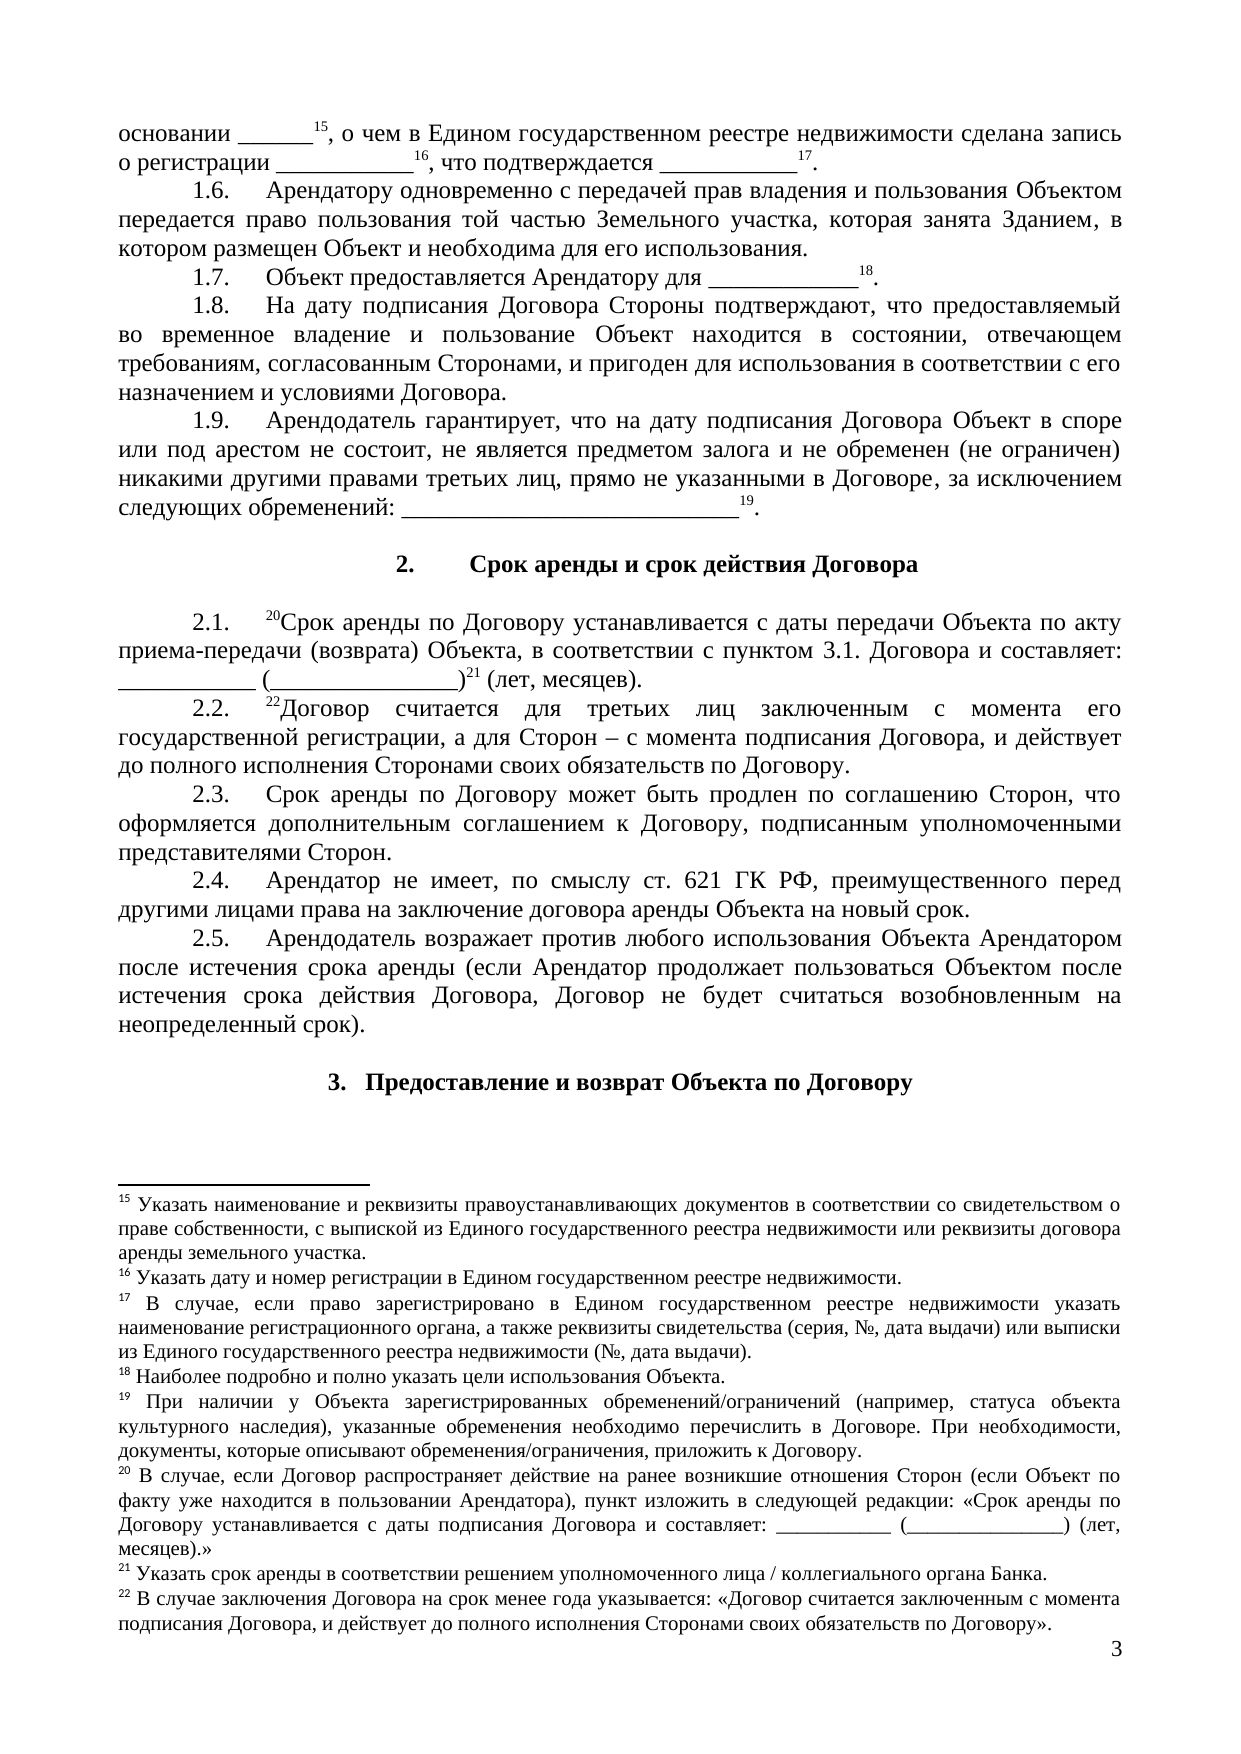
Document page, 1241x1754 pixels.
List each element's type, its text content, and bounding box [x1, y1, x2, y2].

list Земельный участок принадлежит Арендодателю на ___________ на основании ______, о чем в Едином государственном реестре недвижимости сделана запись о регистрации ___________, что подтверждается ___________. [118, 118, 1122, 176]
list Объект предоставляется Арендатору для ____________. [118, 262, 1122, 291]
list Срок аренды и срок действия Договора [118, 549, 1122, 578]
list Срок аренды по Договору может быть продлен по соглашению Сторон, что оформляется дополнительным соглашением к Договору, подписанным уполномоченными представителями Сторон. [118, 779, 1122, 866]
list Арендатор не имеет, по смыслу ст. 621 ГК РФ, преимущественного перед другими лицами права на заключение договора аренды Объекта на новый срок. [118, 866, 1122, 923]
list Арендодатель возражает против любого использования Объекта Арендатором после истечения срока аренды (если Арендатор продолжает пользоваться Объектом после истечения срока действия Договора, Договор не будет считаться возобновленным на неопределенный срок). [118, 923, 1122, 1038]
list Арендодатель гарантирует, что на дату подписания Договора Объект в споре или под арестом не состоит, не является предметом залога и не обременен (не ограничен) никакими другими правами третьих лиц, прямо не указанными в Договоре, за исключением следующих обременений: ___________________________. [118, 406, 1122, 521]
list Договор считается для третьих лиц заключенным с момента его государственной регистрации, а для Сторон – с момента подписания Договора, и действует до полного исполнения Сторонами своих обязательств по Договору. [118, 693, 1122, 779]
list Предоставление и возврат Объекта по Договору [118, 1067, 1122, 1096]
list Арендатору одновременно с передачей прав владения и пользования Объектом передается право пользования той частью Земельного участка, которая занята Зданием, в котором размещен Объект и необходима для его использования. [118, 176, 1122, 262]
list На дату подписания Договора Стороны подтверждают, что предоставляемый во временное владение и пользование Объект находится в состоянии, отвечающем требованиям, согласованным Сторонами, и пригоден для использования в соответствии с его назначением и условиями Договора. [118, 291, 1122, 406]
list Срок аренды по Договору устанавливается с даты передачи Объекта по акту приема-передачи (возврата) Объекта, в соответствии с пунктом 3.1. Договора и составляет: ___________ (_______________) (лет, месяцев). [118, 607, 1122, 693]
